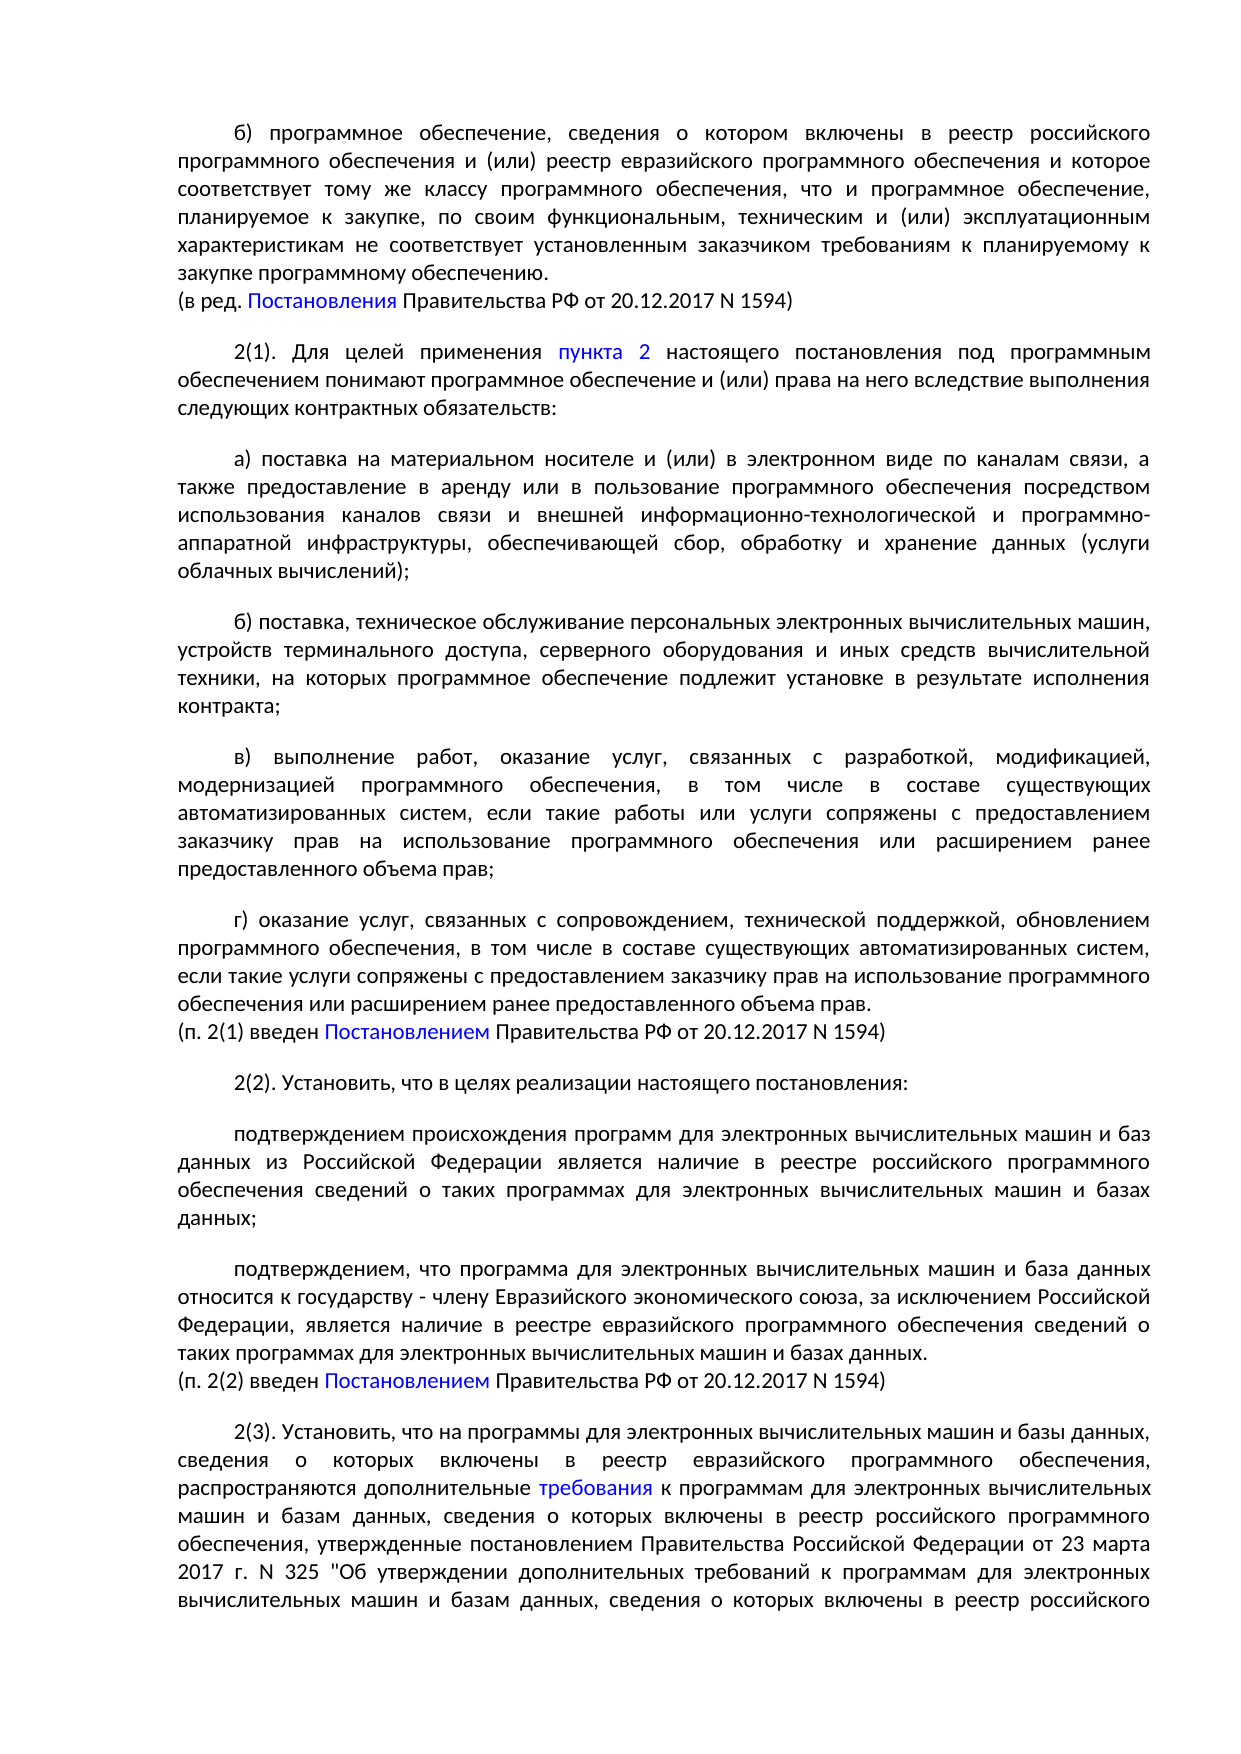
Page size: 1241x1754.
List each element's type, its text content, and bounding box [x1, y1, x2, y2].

text 2(2). Установить, что в целях реализации настоящего постановления: [177, 1068, 1152, 1096]
text (п. 2(1) введен Постановлением Правительства РФ от 20.12.2017 N 1594) [177, 1017, 1152, 1045]
text а) поставка на материальном носителе и (или) в электронном виде по каналам связи, а также предоставление в аренду или в пользование программного обеспечения посредством использования каналов связи и внешней информационно-технологической и программно-аппаратной инфраструктуры, обеспечивающей сбор, обработку и хранение данных (услуги облачных вычислений); [177, 444, 1152, 584]
text г) оказание услуг, связанных с сопровождением, технической поддержкой, обновлением программного обеспечения, в том числе в составе существующих автоматизированных систем, если такие услуги сопряжены с предоставлением заказчику прав на использование программного обеспечения или расширением ранее предоставленного объема прав. [177, 905, 1152, 1017]
text подтверждением происхождения программ для электронных вычислительных машин и баз данных из Российской Федерации является наличие в реестре российского программного обеспечения сведений о таких программах для электронных вычислительных машин и базах данных; [177, 1119, 1152, 1231]
text б) программное обеспечение, сведения о котором включены в реестр российского программного обеспечения и (или) реестр евразийского программного обеспечения и которое соответствует тому же классу программного обеспечения, что и программное обеспечение, планируемое к закупке, по своим функциональным, техническим и (или) эксплуатационным характеристикам не соответствует установленным заказчиком требованиям к планируемому к закупке программному обеспечению. [177, 118, 1152, 286]
text б) поставка, техническое обслуживание персональных электронных вычислительных машин, устройств терминального доступа, серверного оборудования и иных средств вычислительной техники, на которых программное обеспечение подлежит установке в результате исполнения контракта; [177, 607, 1152, 719]
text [177, 1417, 1152, 1613]
text подтверждением, что программа для электронных вычислительных машин и база данных относится к государству - члену Евразийского экономического союза, за исключением Российской Федерации, является наличие в реестре евразийского программного обеспечения сведений о таких программах для электронных вычислительных машин и базах данных. [177, 1254, 1152, 1366]
text в) выполнение работ, оказание услуг, связанных с разработкой, модификацией, модернизацией программного обеспечения, в том числе в составе существующих автоматизированных систем, если такие работы или услуги сопряжены с предоставлением заказчику прав на использование программного обеспечения или расширением ранее предоставленного объема прав; [177, 742, 1152, 882]
text 2(1). Для целей применения пункта 2 настоящего постановления под программным обеспечением понимают программное обеспечение и (или) права на него вследствие выполнения следующих контрактных обязательств: [177, 337, 1152, 421]
text (п. 2(2) введен Постановлением Правительства РФ от 20.12.2017 N 1594) [177, 1366, 1152, 1394]
text (в ред. Постановления Правительства РФ от 20.12.2017 N 1594) [177, 286, 1152, 314]
